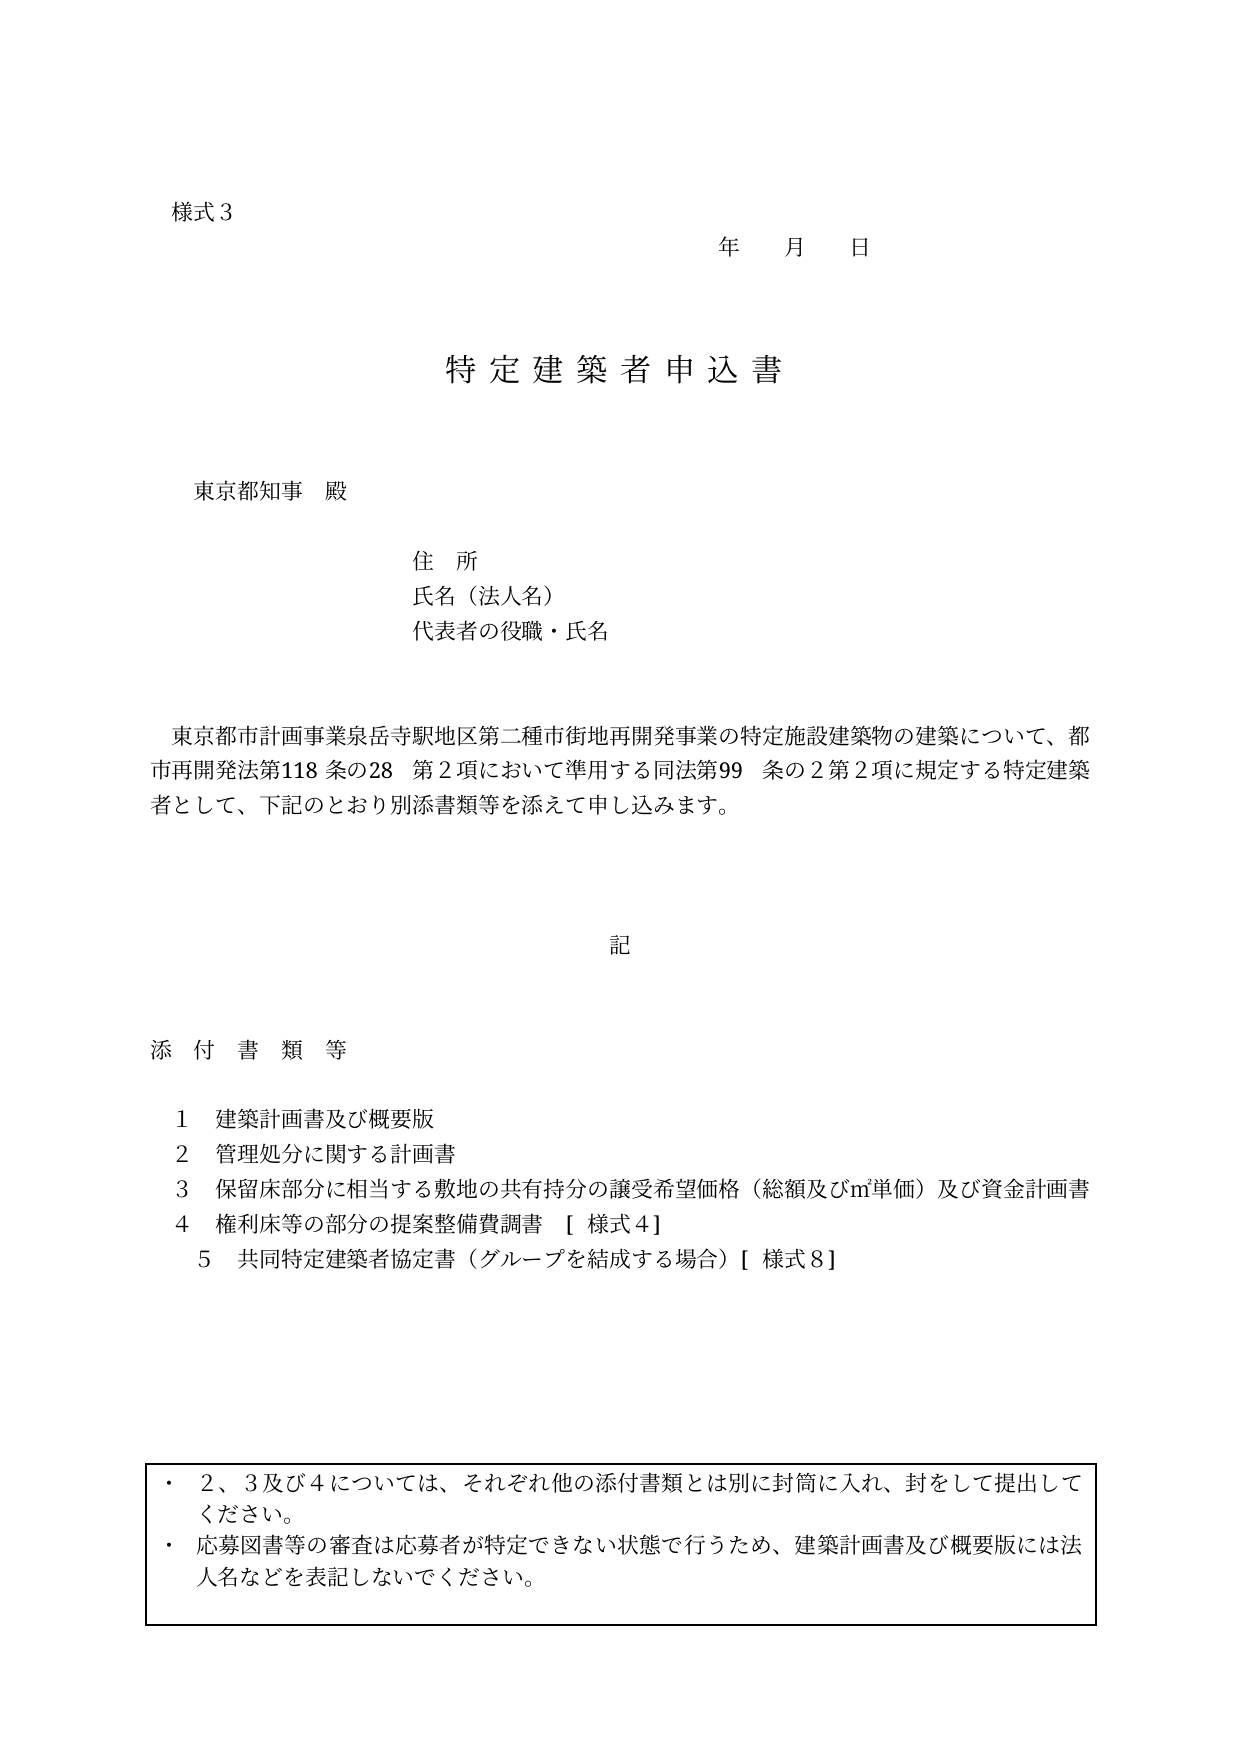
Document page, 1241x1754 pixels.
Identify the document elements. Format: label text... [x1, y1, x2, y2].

text 記 [150, 927, 1090, 961]
text 氏名（法人名） [150, 578, 1090, 612]
text 年 月 日 [150, 229, 1090, 263]
text 東京都市計画事業泉岳寺駅地区第二種市街地再開発事業の特定施設建築物の建築について、都市再開発法第118条の28第２項において準用する同法第99条の２第２項に規定する特定建築者として、下記のとおり別添書類等を添えて申し込みます。 [150, 717, 1090, 822]
text 代表者の役職・氏名 [150, 612, 1090, 647]
text 東京都知事 殿 [150, 473, 1090, 508]
text ４ 権利床等の部分の提案整備費調書 [様式４] [150, 1206, 1090, 1241]
text 住 所 [150, 543, 1090, 578]
text 特定建築者申込書 [150, 333, 1090, 403]
text ３ 保留床部分に相当する敷地の共有持分の譲受希望価格（総額及び㎡単価）及び資金計画書 [150, 1171, 1090, 1206]
text １ 建築計画書及び概要版 [150, 1101, 1090, 1136]
text 様式３ [150, 194, 1090, 229]
text 添 付 書 類 等 [150, 1031, 1090, 1066]
text ５ 共同特定建築者協定書（グループを結成する場合）[様式８] [150, 1241, 1090, 1276]
text ２ 管理処分に関する計画書 [150, 1136, 1090, 1171]
